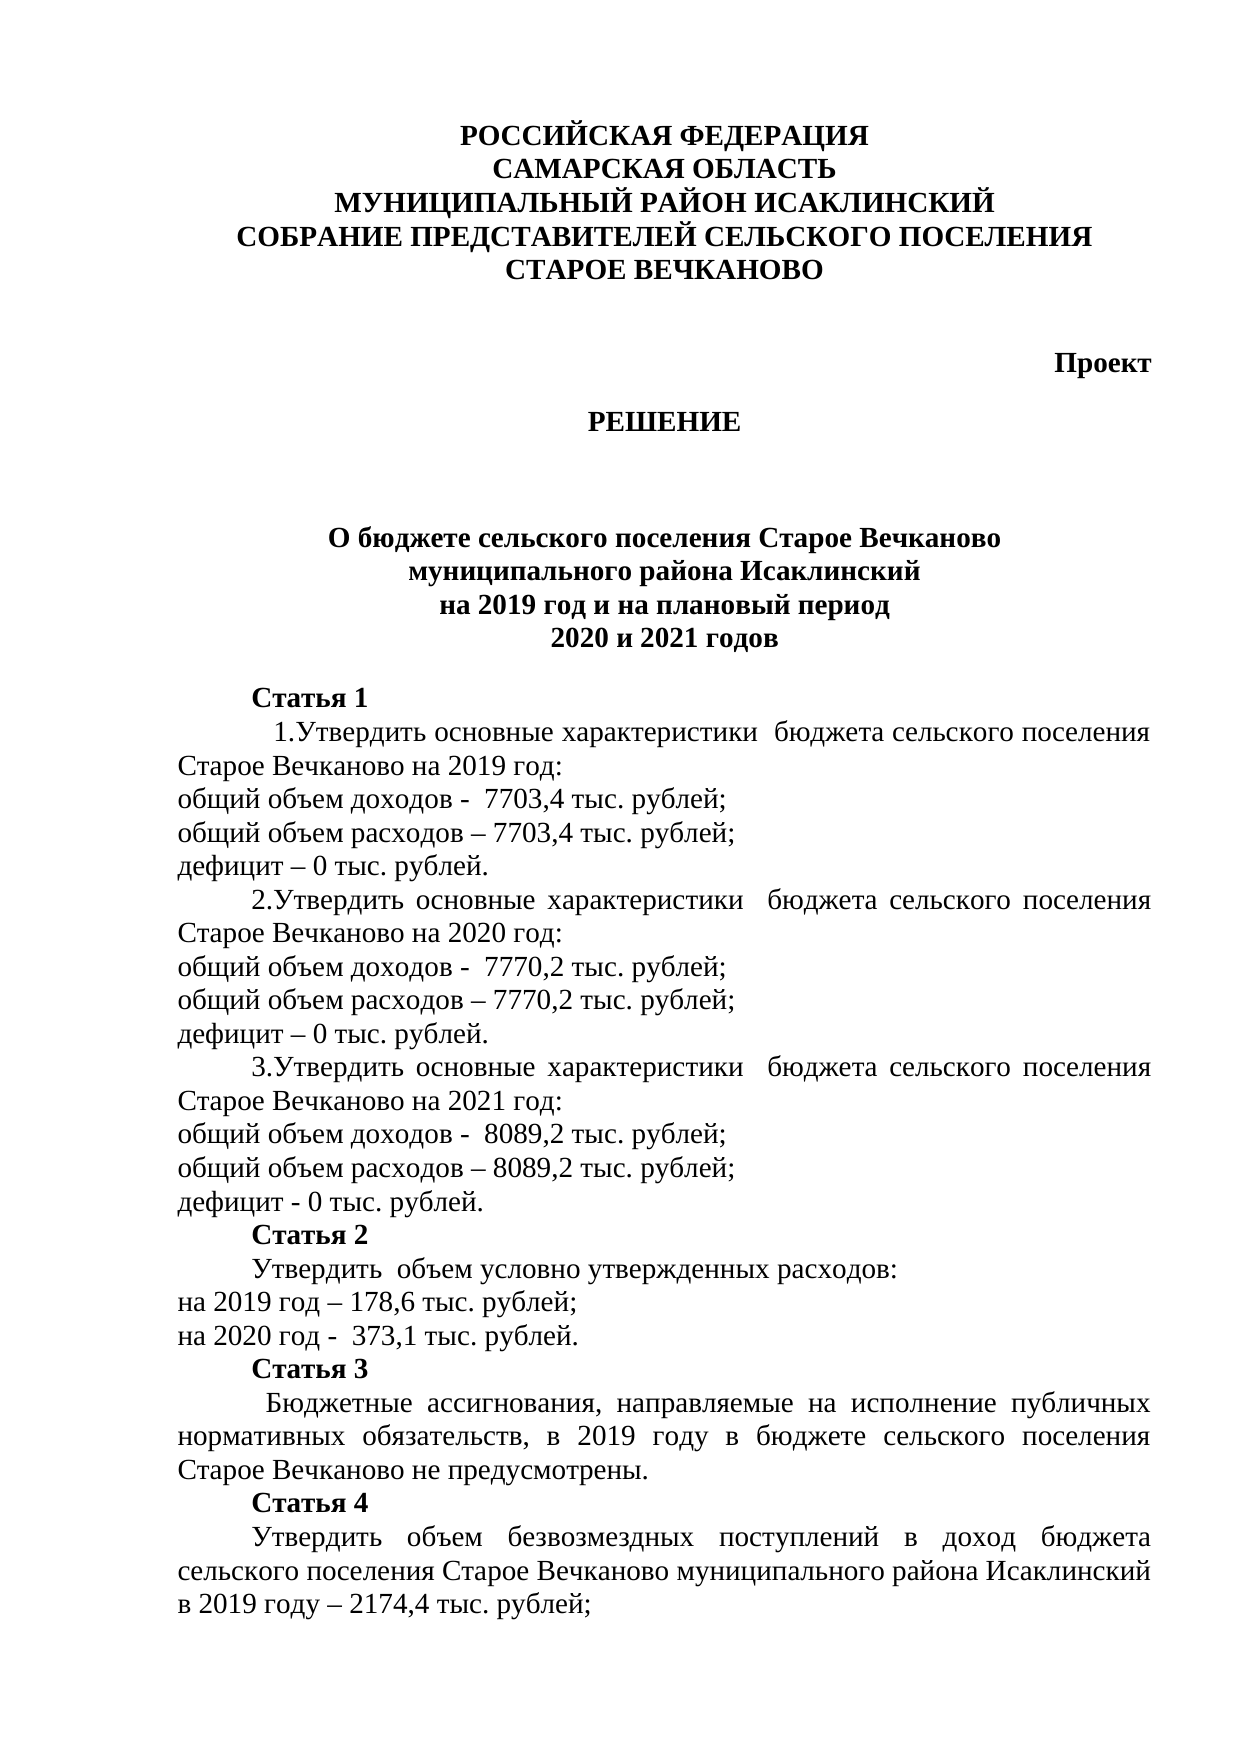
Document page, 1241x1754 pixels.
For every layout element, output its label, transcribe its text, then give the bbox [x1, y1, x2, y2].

text Статья 1 [177, 681, 1152, 714]
text в 2019 году – 2174,4 тыс. рублей; [177, 1586, 1152, 1620]
text РЕШЕНИЕ [177, 404, 1152, 438]
text Статья 4 [177, 1486, 1152, 1519]
text 2020 и 2021 годов [177, 621, 1152, 654]
text общий объем расходов – 7703,4 тыс. рублей; [177, 815, 1152, 848]
text Проект [177, 345, 1152, 379]
text общий объем расходов – 7770,2 тыс. рублей; [177, 982, 1152, 1016]
text на 2019 год – 178,6 тыс. рублей; [177, 1284, 1152, 1318]
text Статья 3 [177, 1351, 1152, 1385]
text общий объем доходов - 7703,4 тыс. рублей; [177, 781, 1152, 815]
text Бюджетные ассигнования, направляемые на исполнение публичных нормативных обязательств, в 2019 году в бюджете сельского поселения Старое Вечканово не предусмотрены. [177, 1385, 1152, 1486]
text общий объем доходов - 7770,2 тыс. рублей; [177, 949, 1152, 982]
text Утвердить объем безвозмездных поступлений в доход бюджета сельского поселения Старое Вечканово муниципального района Исаклинский [177, 1519, 1152, 1586]
text на 2020 год - 373,1 тыс. рублей. [177, 1318, 1152, 1351]
text МУНИЦИПАЛЬНЫЙ РАЙОН Исаклинский [177, 185, 1152, 219]
text на 2019 год и на плановый период [177, 587, 1152, 621]
text дефицит - 0 тыс. рублей. [177, 1184, 1152, 1217]
text муниципального района Исаклинский [177, 553, 1152, 587]
text 1.Утвердить основные характеристики бюджета сельского поселения Старое Вечканово на 2019 год: [177, 714, 1152, 781]
text О бюджете сельского поселения Старое Вечканово [177, 520, 1152, 553]
text дефицит – 0 тыс. рублей. [177, 848, 1152, 882]
text СОБРАНИЕ ПРЕДСТАВИТЕЛЕЙ СЕЛЬСКОГО ПОСЕЛЕНИЯ [177, 219, 1152, 252]
text Старое Вечканово [177, 252, 1152, 286]
text РОССИЙСКАЯ ФЕДЕРАЦИЯ САМАРСКАЯ ОБЛАСТЬ [177, 118, 1152, 185]
text Статья 2 [177, 1217, 1152, 1251]
text дефицит – 0 тыс. рублей. [177, 1016, 1152, 1049]
text общий объем доходов - 8089,2 тыс. рублей; [177, 1117, 1152, 1150]
text 2.Утвердить основные характеристики бюджета сельского поселения Старое Вечканово на 2020 год: [177, 882, 1152, 949]
text Утвердить объем условно утвержденных расходов: [177, 1251, 1152, 1284]
text общий объем расходов – 8089,2 тыс. рублей; [177, 1150, 1152, 1184]
text 3.Утвердить основные характеристики бюджета сельского поселения Старое Вечканово на 2021 год: [177, 1049, 1152, 1117]
